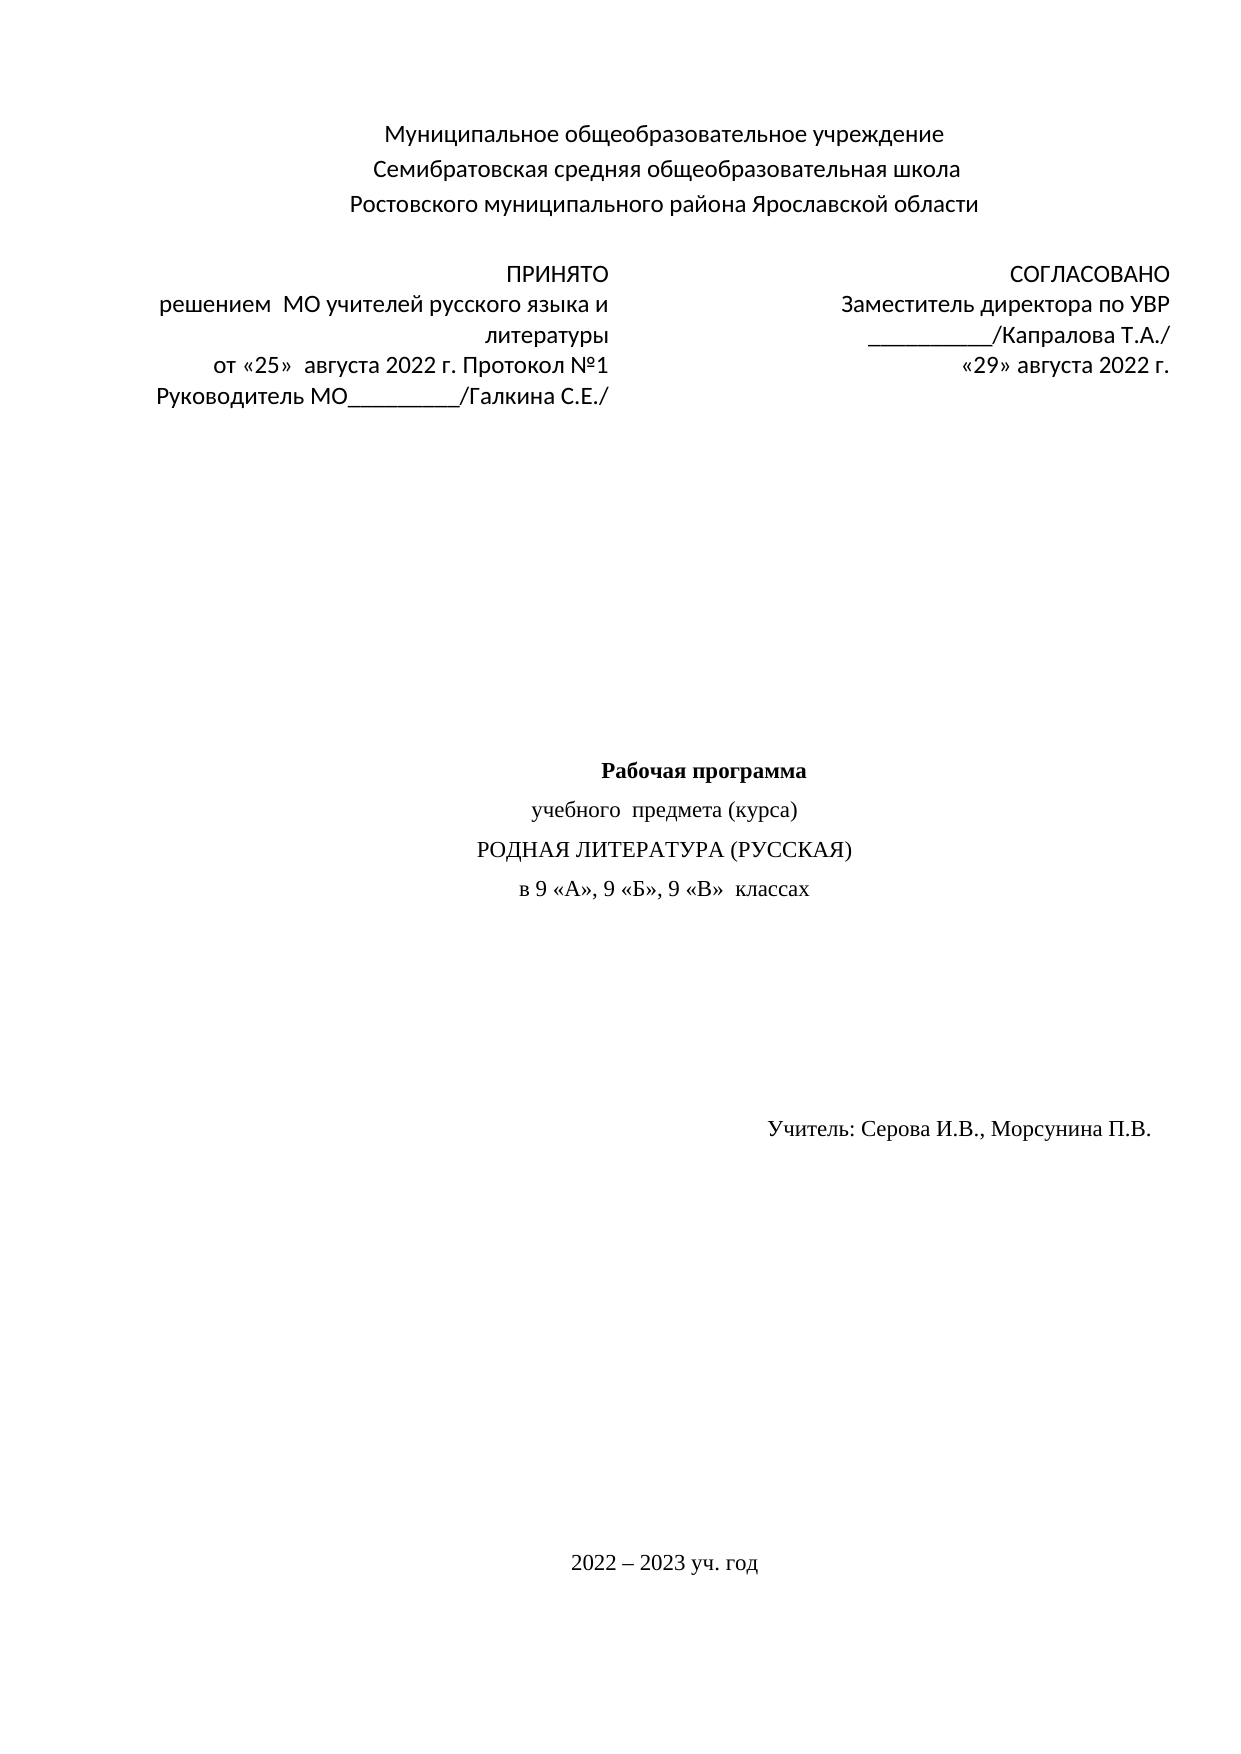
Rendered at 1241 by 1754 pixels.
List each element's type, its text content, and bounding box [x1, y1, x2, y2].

table_header СОГЛАСОВАНО Заместитель директора по УВР __________/Капралова Т.А./ «29» августа 2022 г. [620, 258, 1181, 441]
text Семибратовская средняя общеобразовательная школа [177, 153, 1152, 184]
table_header ПРИНЯТО решением МО учителей русского языка и литературы от «25» августа 2022 г. Протокол №1 Руководитель МО_________/Галкина С.Е./ [103, 258, 620, 441]
text РОДНАЯ ЛИТЕРАТУРА (РУССКАЯ) [177, 836, 1152, 862]
text Рабочая программа [177, 757, 1152, 783]
text учебного предмета (курса) [177, 797, 1152, 823]
text Ростовского муниципального района Ярославской области [177, 188, 1152, 219]
text в 9 «А», 9 «Б», 9 «В» классах [177, 876, 1152, 902]
text Учитель: Серова И.В., Морсунина П.В. [177, 1115, 1152, 1141]
text 2022 – 2023 уч. год [177, 1549, 1152, 1575]
text Муниципальное общеобразовательное учреждение [177, 118, 1152, 149]
